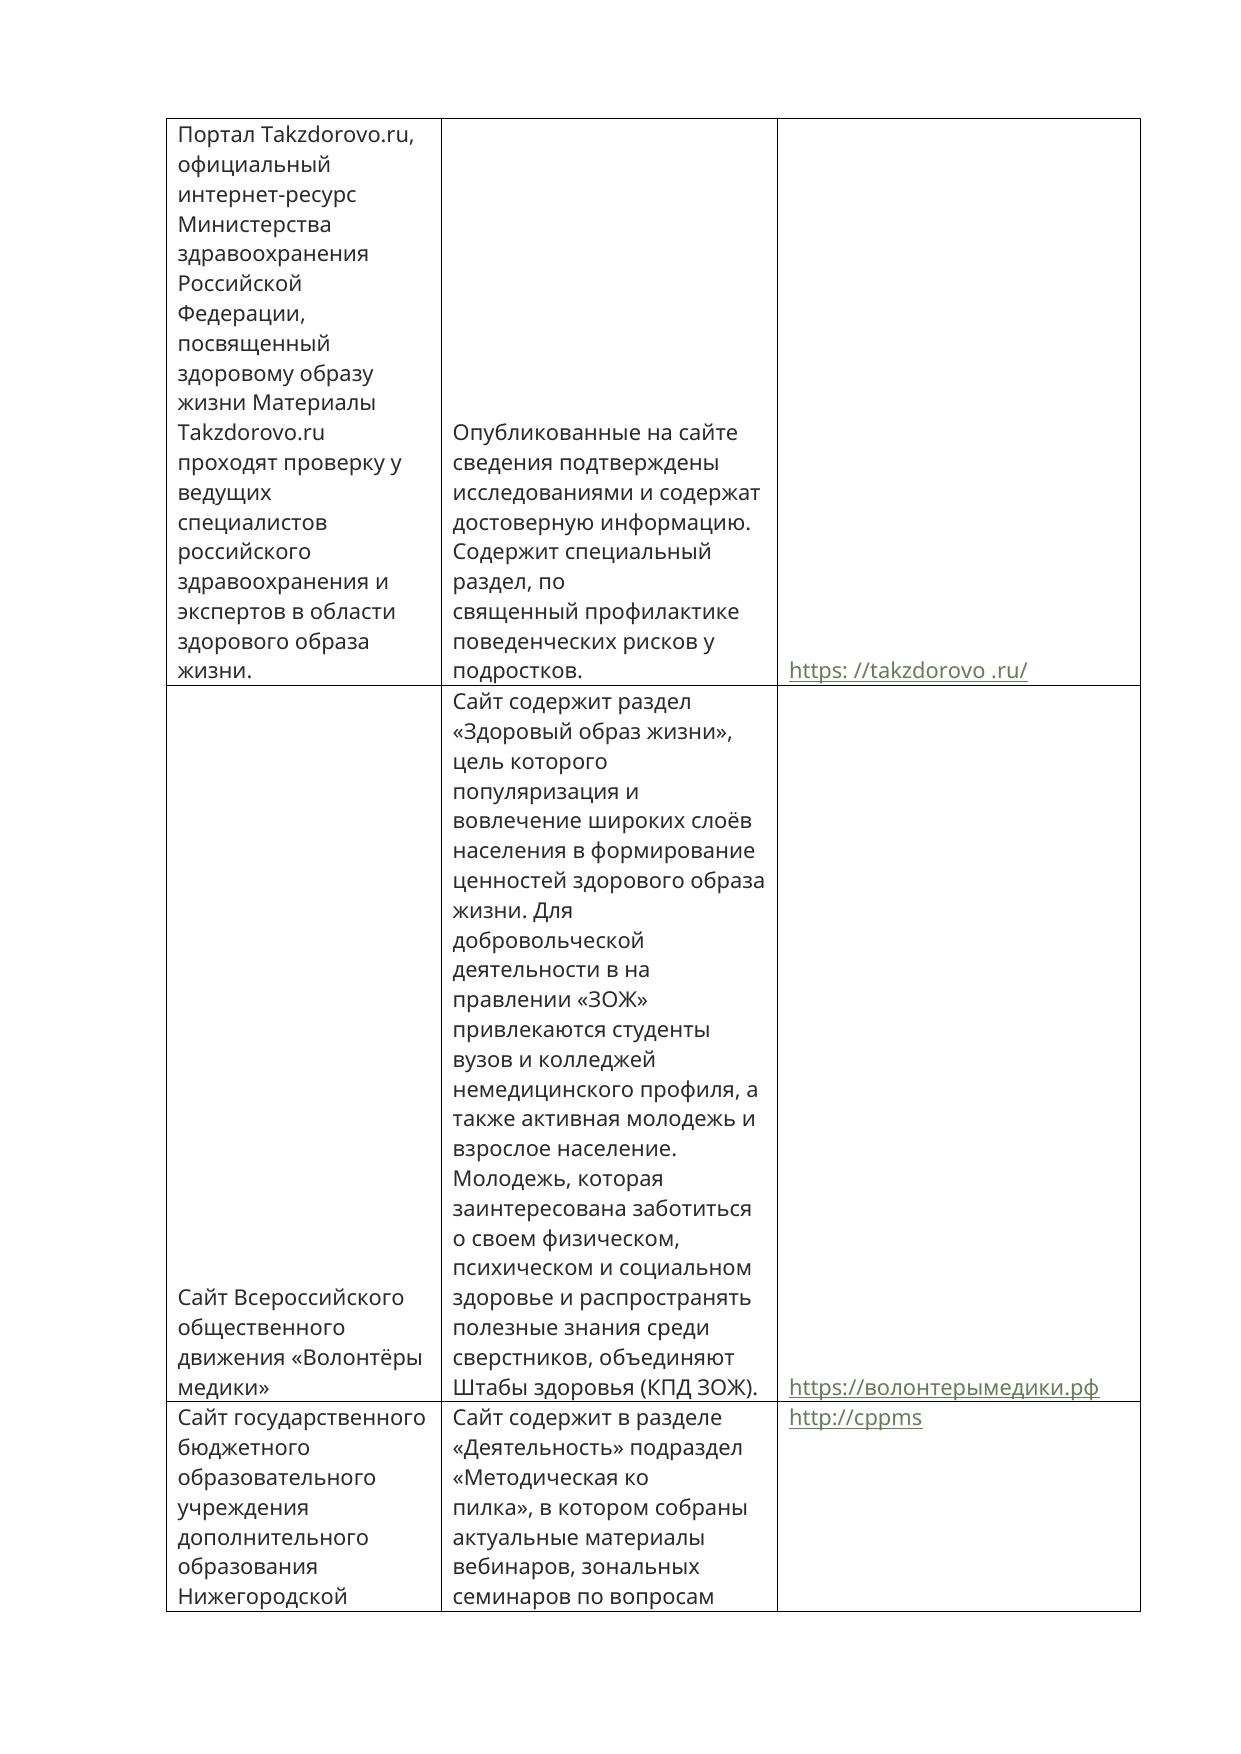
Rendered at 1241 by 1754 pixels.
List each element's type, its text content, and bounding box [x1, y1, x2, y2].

table_cell Портал Takzdorovo.ru, официальный интернет-ресурс Министерства здравоохранения Российской Федерации, посвященный здоровому образу жизни Материалы Takzdorovo.ru проходят проверку у ведущих специалистов российского здравоохранения и экспертов в области здорового образа жизни. [167, 119, 441, 685]
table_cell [442, 1402, 777, 1611]
table_cell https: //takzdorovo .ru/ [778, 119, 1140, 685]
table_cell http://cppms [778, 1402, 1140, 1611]
table_cell Опубликованные на сайте сведения подтверждены исследованиями и содержат достоверную информацию. Содержит специальный раздел, по священный профилактике поведенческих рисков у подростков. [442, 119, 777, 685]
table_cell Сайт содержит раздел «Здоровый образ жизни», цель которого популяризация и вовлечение широких слоёв населения в формирование ценностей здорового образа жизни. Для добровольческой деятельности в на правлении «ЗОЖ» привлекаются студенты вузов и колледжей немедицинского профиля, а также активная молодежь и взрослое население. Молодежь, которая заинтересована заботиться о своем физическом, психическом и социальном здоровье и распространять полезные знания среди сверстников, объединяют Штабы здоровья (КПД ЗОЖ). [442, 686, 777, 1401]
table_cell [167, 1402, 441, 1611]
table_cell https://волонтерымедики.рф [778, 686, 1140, 1401]
table_cell Сайт Всероссийского общественного движения «Волонтёры медики» [167, 686, 441, 1401]
